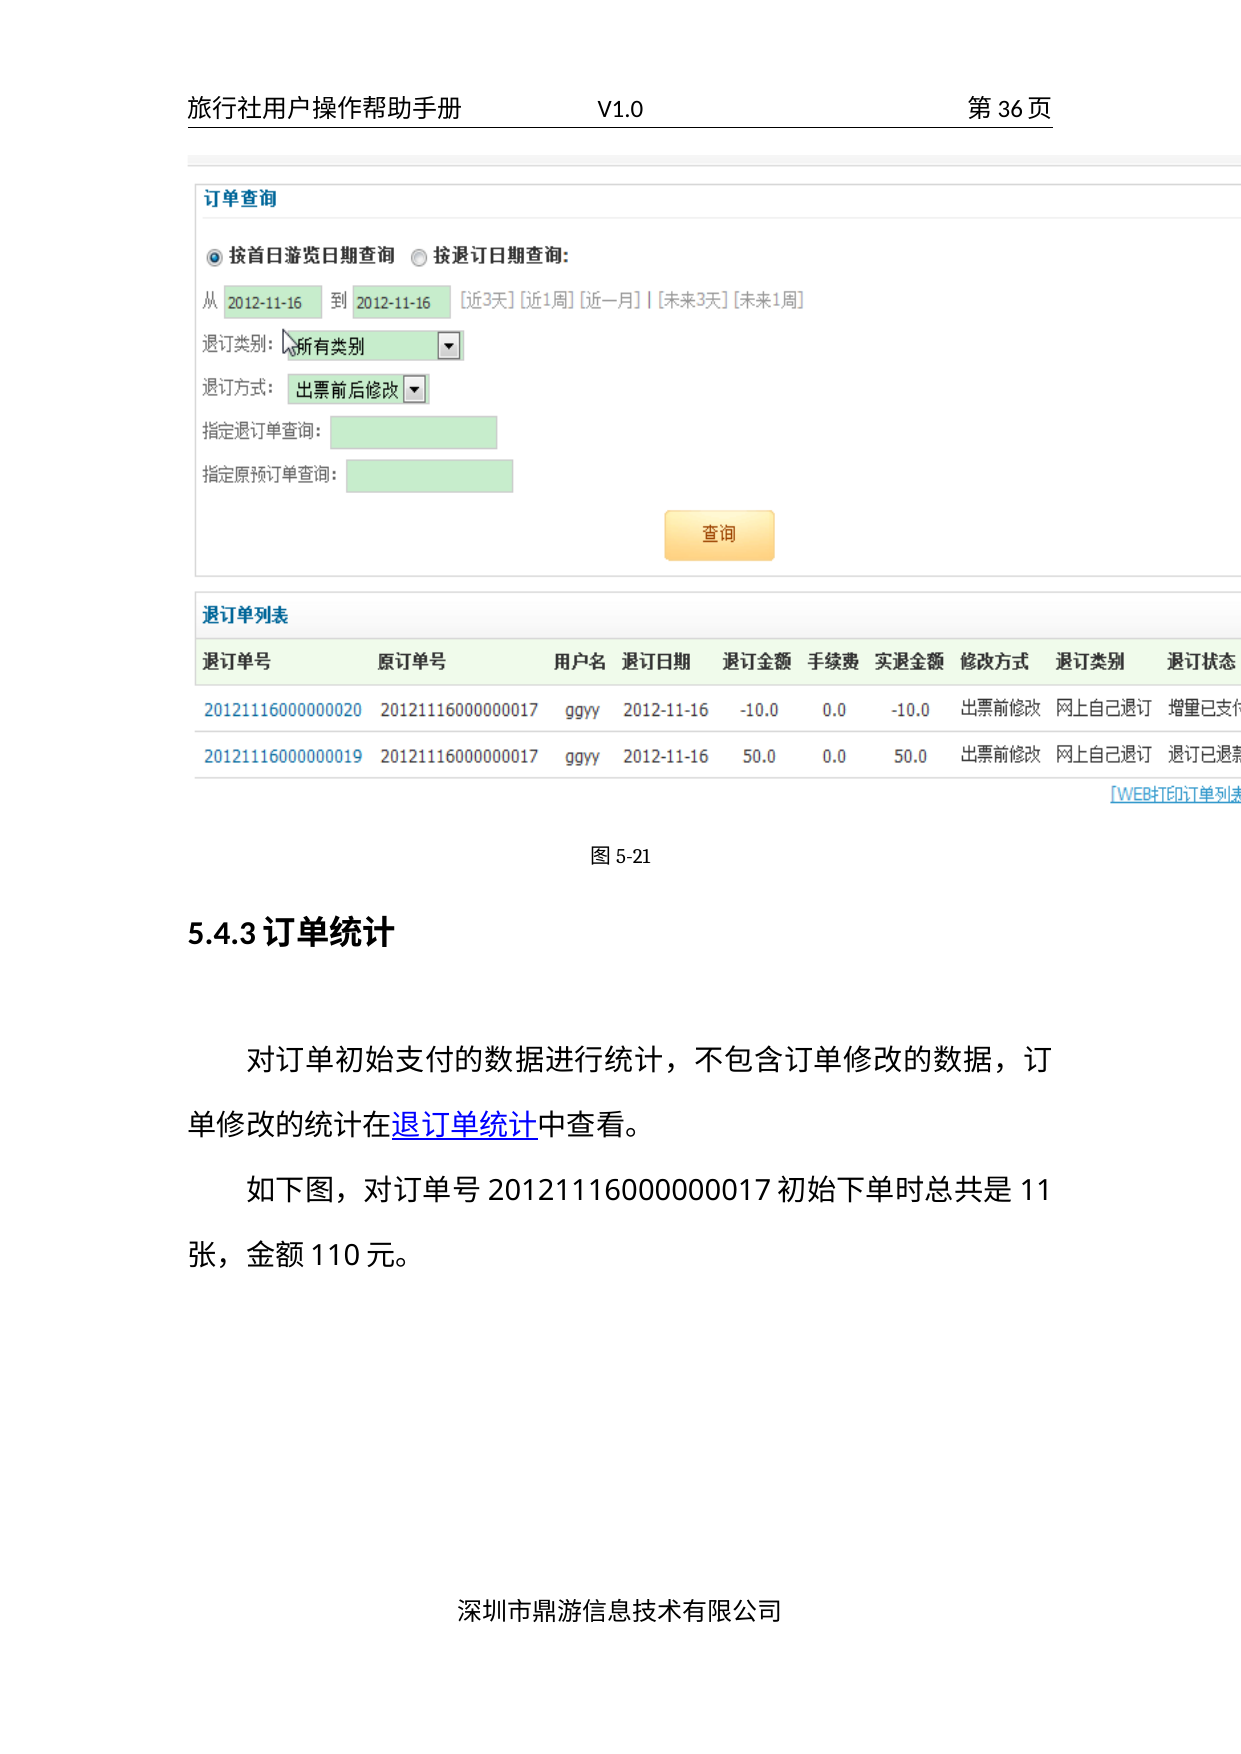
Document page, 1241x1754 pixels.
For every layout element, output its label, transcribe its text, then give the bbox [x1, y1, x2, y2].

subtitle 订单统计 [187, 898, 1053, 963]
text 如下图，对订单号20121116000000017初始下单时总共是11张，金额110元。 [187, 1155, 1053, 1285]
text 对订单初始支付的数据进行统计，不包含订单修改的数据，订单修改的统计在退订单统计中查看。 [187, 1025, 1053, 1155]
picture [187, 155, 1241, 831]
